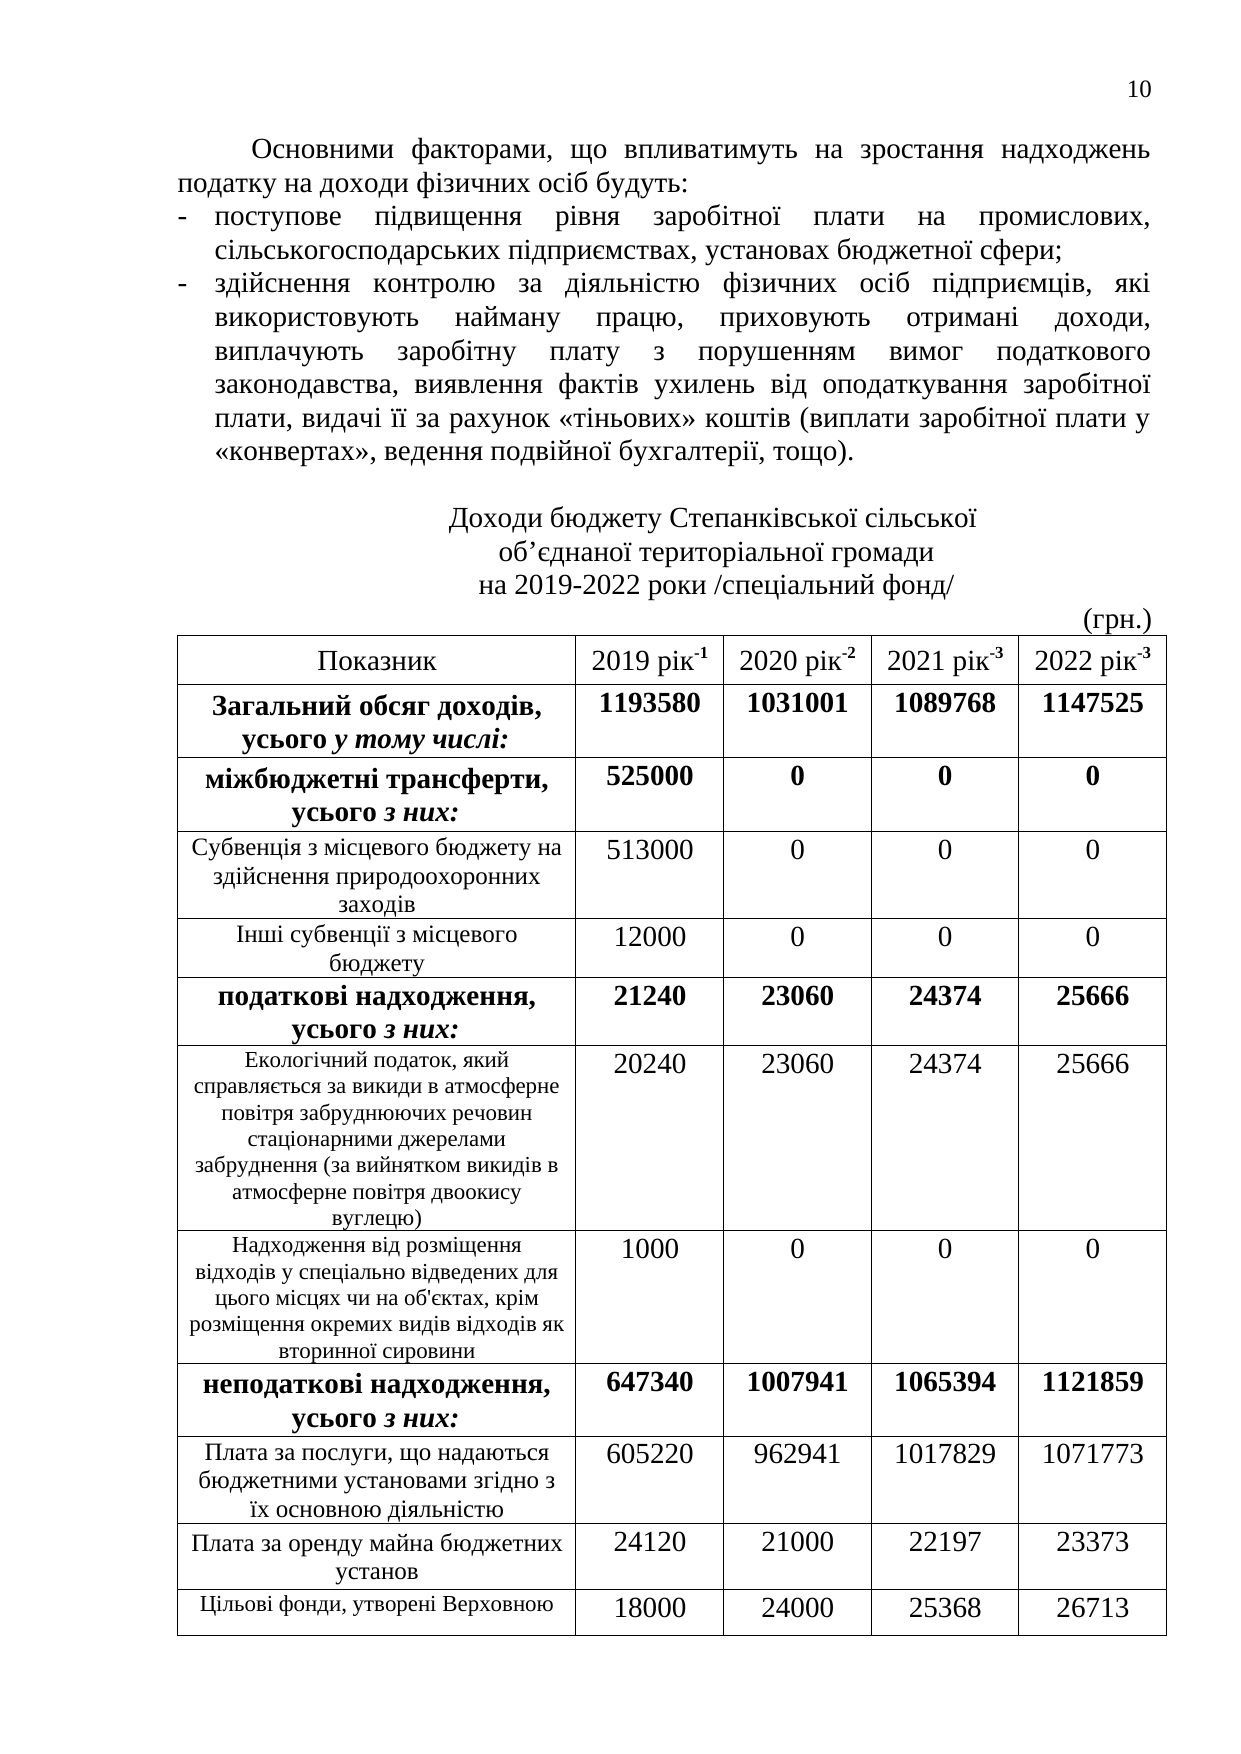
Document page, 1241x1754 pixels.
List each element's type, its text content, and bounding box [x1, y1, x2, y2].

table_cell міжбюджетні трансферти, усього з них: [178, 758, 575, 831]
table_header 2020 рік-2 [724, 636, 871, 684]
table_cell 24374 [872, 978, 1018, 1045]
table_cell 24120 [576, 1524, 723, 1589]
table_cell 1017829 [872, 1437, 1018, 1523]
list Доходи бюджету Степанківської сільської [274, 500, 1152, 534]
table_header 2021 рік-3 [872, 636, 1018, 684]
table_cell 1065394 [872, 1364, 1018, 1436]
table_cell 18000 [576, 1590, 723, 1635]
table_cell 1089768 [872, 685, 1018, 757]
table_cell 1031001 [724, 685, 871, 757]
list на 2019-2022 роки /спеціальний фонд/ [274, 567, 1152, 601]
table_cell 1193580 [576, 685, 723, 757]
table_cell 21240 [576, 978, 723, 1045]
table_cell неподаткові надходження, усього з них: [178, 1364, 575, 1436]
table_cell Надходження від розміщення відходів у спеціально відведених для цього місцях чи на об'єктах, крім розміщення окремих видів відходів як вторинної сировини [178, 1231, 575, 1363]
table_cell 0 [872, 832, 1018, 918]
table_cell 0 [724, 919, 871, 977]
table_cell 1121859 [1019, 1364, 1166, 1436]
table_cell 25666 [1019, 1046, 1166, 1230]
table_cell Загальний обсяг доходів, усього у тому числі: [178, 685, 575, 757]
table_cell 0 [872, 758, 1018, 831]
table_header 2019 рік-1 [576, 636, 723, 684]
table_cell 12000 [576, 919, 723, 977]
table_cell 22197 [872, 1524, 1018, 1589]
table_cell 0 [1019, 1231, 1166, 1363]
table_cell 647340 [576, 1364, 723, 1436]
list поступове підвищення рівня заробітної плати на промислових, сільськогосподарських підприємствах, установах бюджетної сфери; [177, 198, 1152, 266]
list здійснення контролю за діяльністю фізичних осіб підприємців, які використовують найману працю, приховують отримані доходи, виплачують заробітну плату з порушенням вимог податкового законодавства, виявлення фактів ухилень від оподаткування заробітної плати, видачі її за рахунок «тіньових» коштів (виплати заробітної плати у «конвертах», ведення подвійної бухгалтерії, тощо). [177, 266, 1152, 467]
table_cell 1007941 [724, 1364, 871, 1436]
table_cell 1000 [576, 1231, 723, 1363]
table_cell 0 [724, 758, 871, 831]
table_header Показник [178, 636, 575, 684]
table_cell 962941 [724, 1437, 871, 1523]
table_cell Субвенція з місцевого бюджету на здійснення природоохоронних заходів [178, 832, 575, 918]
table_cell 525000 [576, 758, 723, 831]
table_cell Плата за оренду майна бюджетних установ [178, 1524, 575, 1589]
table_cell 1071773 [1019, 1437, 1166, 1523]
table_cell 24374 [872, 1046, 1018, 1230]
table_cell Інші субвенції з місцевого бюджету [178, 919, 575, 977]
table_cell 25368 [872, 1590, 1018, 1635]
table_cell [178, 1590, 575, 1635]
table_cell 0 [1019, 919, 1166, 977]
table_cell 1147525 [1019, 685, 1166, 757]
table_cell 23373 [1019, 1524, 1166, 1589]
list (грн.) [274, 601, 1152, 634]
table_cell податкові надходження, усього з них: [178, 978, 575, 1045]
table_cell 0 [1019, 758, 1166, 831]
table_cell Екологічний податок, який справляється за викиди в атмосферне повітря забруднюючих речовин стаціонарними джерелами забруднення (за вийнятком викидів в атмосферне повітря двоокису вуглецю) [178, 1046, 575, 1230]
text Основними факторами, що впливатимуть на зростання надходжень податку на доходи фізичних осіб будуть: [177, 131, 1152, 198]
table_cell 20240 [576, 1046, 723, 1230]
table_cell 513000 [576, 832, 723, 918]
table_cell 0 [1019, 832, 1166, 918]
list об’єднаної територіальної громади [274, 534, 1152, 567]
table_cell 0 [872, 1231, 1018, 1363]
table_cell Плата за послуги, що надаються бюджетними установами згідно з їх основною діяльністю [178, 1437, 575, 1523]
table_cell 605220 [576, 1437, 723, 1523]
table_cell 25666 [1019, 978, 1166, 1045]
table_cell 26713 [1019, 1590, 1166, 1635]
table_cell 21000 [724, 1524, 871, 1589]
table_cell 0 [872, 919, 1018, 977]
table_cell 23060 [724, 1046, 871, 1230]
table_cell 24000 [724, 1590, 871, 1635]
table_cell 23060 [724, 978, 871, 1045]
table_header 2022 рік-3 [1019, 636, 1166, 684]
table_cell 0 [724, 832, 871, 918]
table_cell 0 [724, 1231, 871, 1363]
